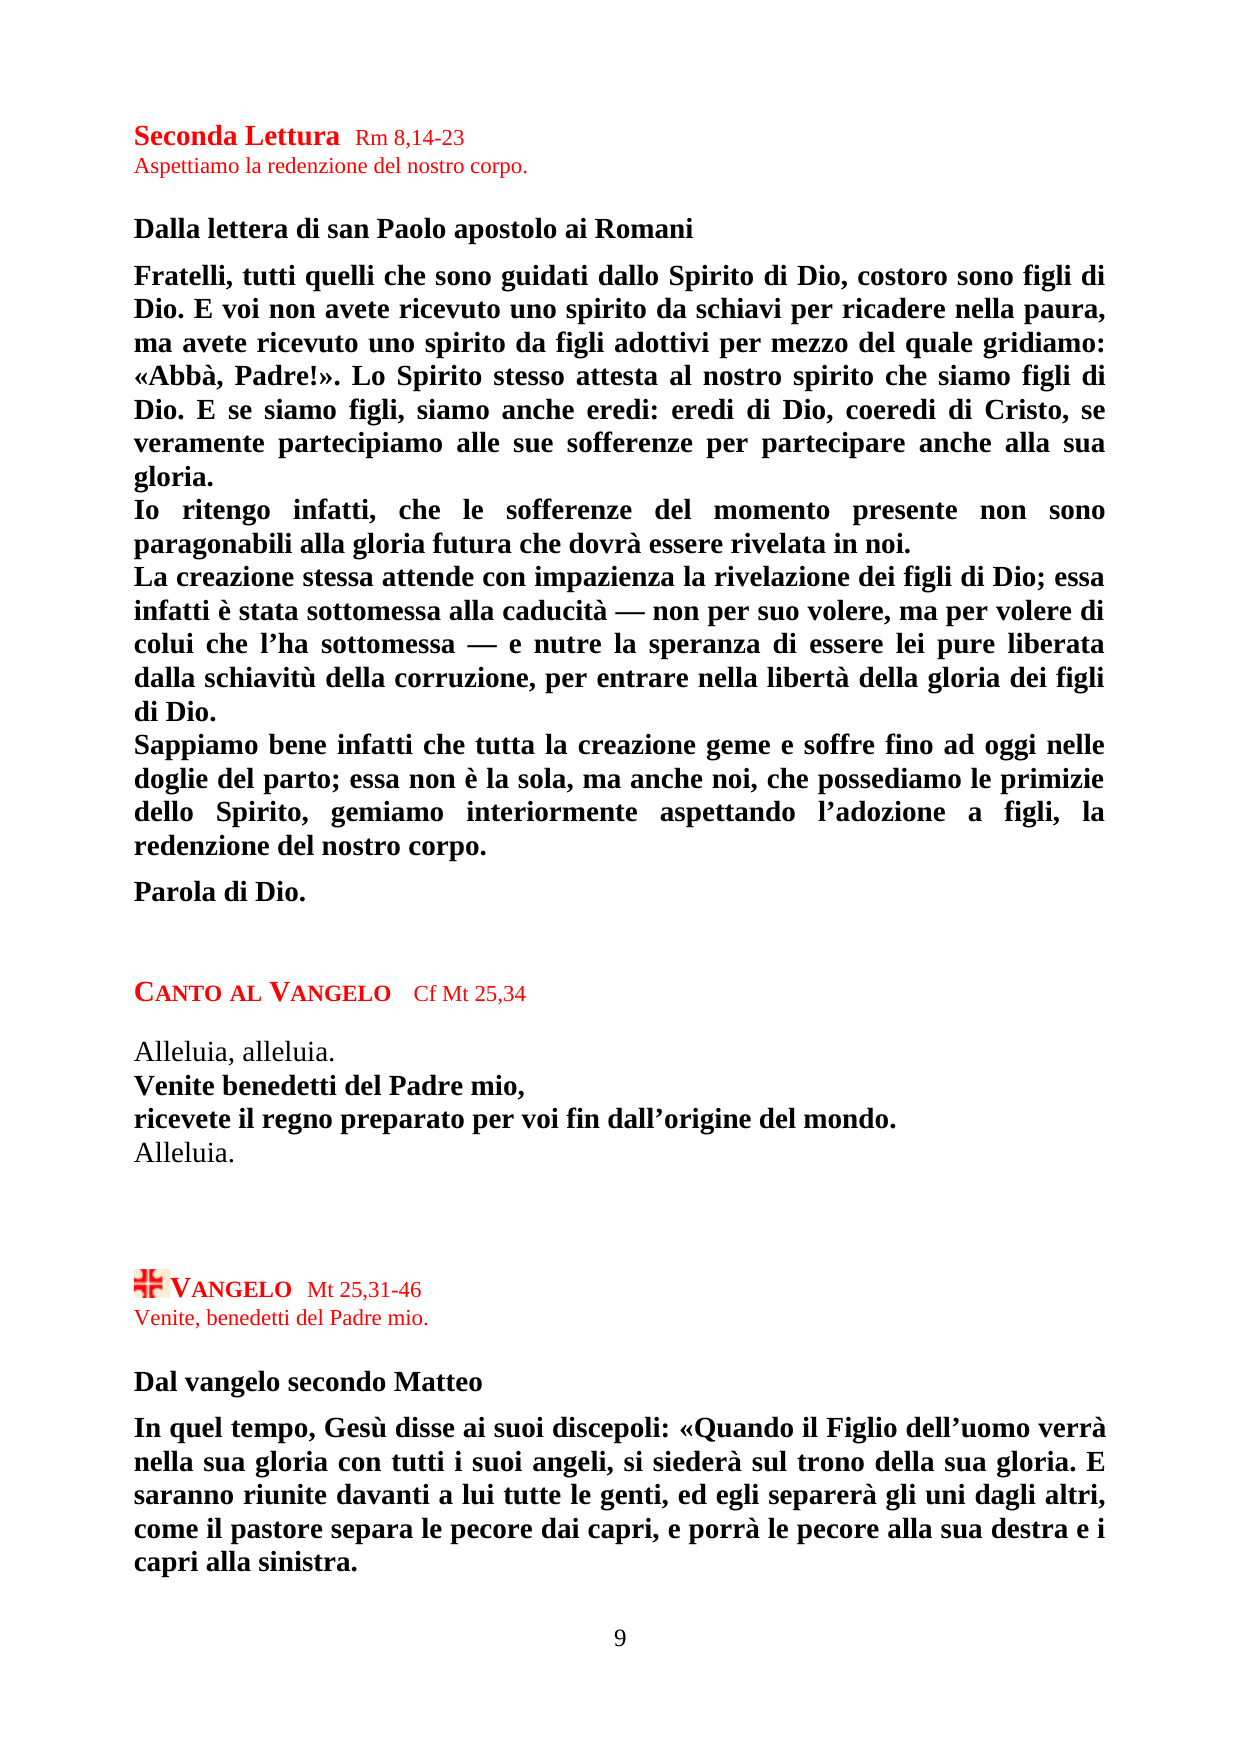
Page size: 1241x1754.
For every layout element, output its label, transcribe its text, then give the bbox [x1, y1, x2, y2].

text Sappiamo bene infatti che tutta la creazione geme e soffre fino ad oggi nelle doglie del parto; essa non è la sola, ma anche noi, che possediamo le primizie dello Spirito, gemiamo interiormente aspettando l’adozione a figli, la redenzione del nostro corpo. [134, 727, 1106, 861]
picture [133, 1269, 170, 1298]
text In quel tempo, Gesù disse ai suoi discepoli: «Quando il Figlio dell’uomo verrà nella sua gloria con tutti i suoi angeli, si siederà sul trono della sua gloria. E saranno riunite davanti a lui tutte le genti, ed egli separerà gli uni dagli altri, come il pastore separa le pecore dai capri, e porrà le pecore alla sua destra e i capri alla sinistra. [133, 1410, 1107, 1578]
text Dalla lettera di san Paolo apostolo ai Romani [134, 212, 1106, 245]
text Parola di Dio. [133, 874, 1107, 907]
text Vangelo Mt 25,31-46 Venite, benedetti del Padre mio. [134, 1236, 1106, 1364]
text Fratelli, tutti quelli che sono guidati dallo Spirito di Dio, costoro sono figli di Dio. E voi non avete ricevuto uno spirito da schiavi per ricadere nella paura, ma avete ricevuto uno spirito da figli adottivi per mezzo del quale gridiamo: «Abbà, Padre!». Lo Spirito stesso attesta al nostro spirito che siamo figli di Dio. E se siamo figli, siamo anche eredi: eredi di Dio, coeredi di Cristo, se veramente partecipiamo alle sue sofferenze per partecipare anche alla sua gloria. [133, 258, 1107, 492]
text La creazione stessa attende con impazienza la rivelazione dei figli di Dio; essa infatti è stata sottomessa alla caducità — non per suo volere, ma per volere di colui che l’ha sottomessa — e nutre la speranza di essere lei pure liberata dalla schiavitù della corruzione, per entrare nella libertà della gloria dei figli di Dio. [134, 559, 1106, 727]
text Io ritengo infatti, che le sofferenze del momento presente non sono paragonabili alla gloria futura che dovrà essere rivelata in noi. [134, 492, 1106, 559]
text Alleluia. [134, 1135, 1106, 1202]
text Alleluia, alleluia. [134, 1008, 1106, 1068]
text Canto al Vangelo Cf Mt 25,34 [134, 941, 1106, 1008]
text Dal vangelo secondo Matteo [134, 1364, 1106, 1398]
text Seconda Lettura Rm 8,14-23 Aspettiamo la redenzione del nostro corpo. [134, 118, 1106, 212]
text Venite benedetti del Padre mio, ricevete il regno preparato per voi fin dall’origine del mondo. [134, 1068, 1106, 1135]
